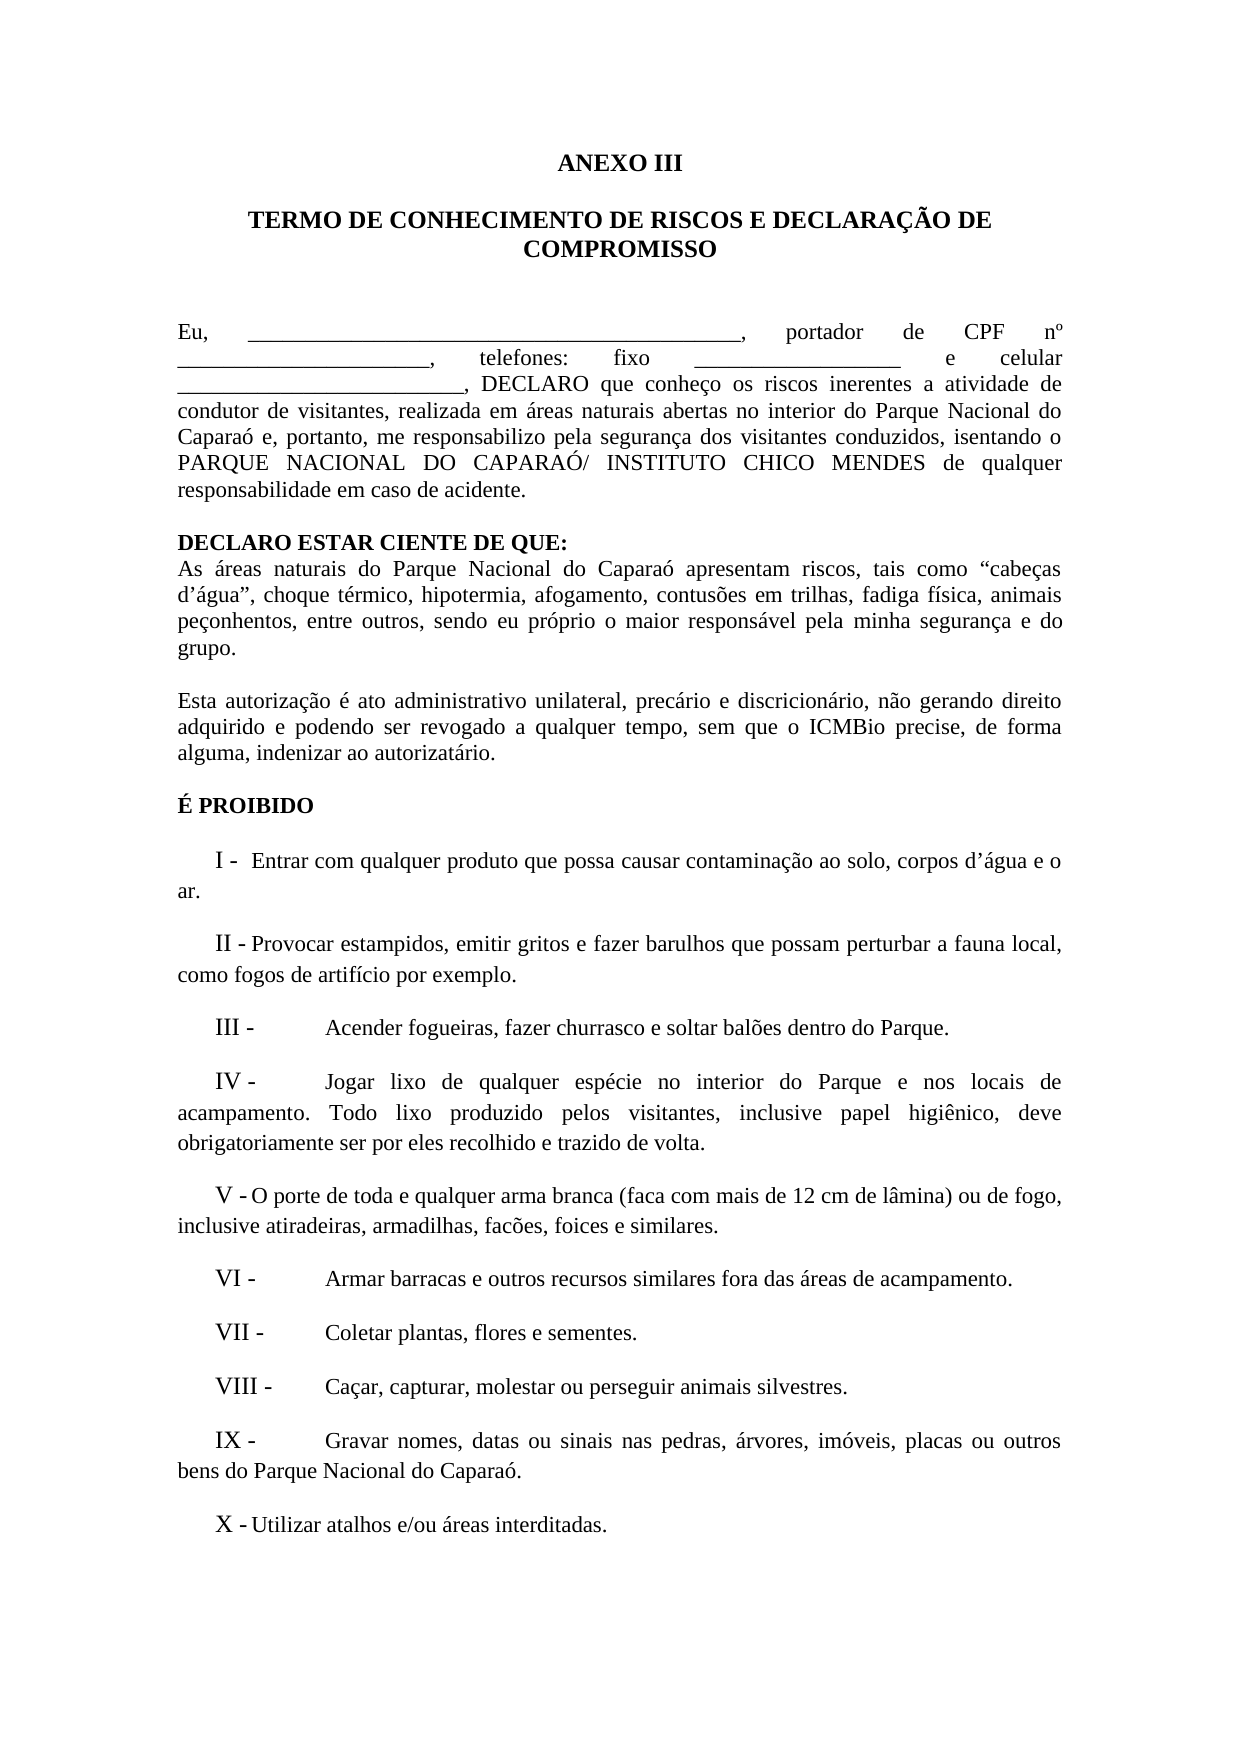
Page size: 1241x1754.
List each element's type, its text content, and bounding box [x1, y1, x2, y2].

list Gravar nomes, datas ou sinais nas pedras, árvores, imóveis, placas ou outros bens do Parque Nacional do Caparaó. [177, 1425, 1063, 1484]
text Esta autorização é ato administrativo unilateral, precário e discricionário, não gerando direito adquirido e podendo ser revogado a qualquer tempo, sem que o ICMBio precise, de forma alguma, indenizar ao autorizatário. [177, 687, 1063, 766]
list Armar barracas e outros recursos similares fora das áreas de acampamento. [177, 1263, 1063, 1292]
text É PROIBIDO [177, 792, 1063, 818]
text TERMO DE CONHECIMENTO DE RISCOS E DECLARAÇÃO DE COMPROMISSO [177, 205, 1063, 263]
list O porte de toda e qualquer arma branca (faca com mais de 12 cm de lâmina) ou de fogo, inclusive atiradeiras, armadilhas, facões, foices e similares. [177, 1180, 1063, 1239]
list Utilizar atalhos e/ou áreas interditadas. [177, 1509, 1063, 1537]
list Entrar com qualquer produto que possa causar contaminação ao solo, corpos d’água e o ar. [177, 845, 1063, 904]
list Provocar estampidos, emitir gritos e fazer barulhos que possam perturbar a fauna local, como fogos de artifício por exemplo. [177, 928, 1063, 987]
list Acender fogueiras, fazer churrasco e soltar balões dentro do Parque. [177, 1012, 1063, 1041]
text DECLARO ESTAR CIENTE DE QUE: [177, 528, 1063, 555]
text Eu, ___________________________________________, portador de CPF nº ______________________, telefones: fixo __________________ e celular _________________________, DECLARO que conheço os riscos inerentes a atividade de condutor de visitantes, realizada em áreas naturais abertas no interior do Parque Nacional do Caparaó e, portanto, me responsabilizo pela segurança dos visitantes conduzidos, isentando o PARQUE NACIONAL DO CAPARAÓ/ INSTITUTO CHICO MENDES de qualquer responsabilidade em caso de acidente. [177, 318, 1063, 502]
text ANEXO III [177, 148, 1063, 176]
text As áreas naturais do Parque Nacional do Caparaó apresentam riscos, tais como “cabeças d’água”, choque térmico, hipotermia, afogamento, contusões em trilhas, fadiga física, animais peçonhentos, entre outros, sendo eu próprio o maior responsável pela minha segurança e do grupo. [177, 555, 1063, 660]
list Coletar plantas, flores e sementes. [177, 1317, 1063, 1346]
list Jogar lixo de qualquer espécie no interior do Parque e nos locais de acampamento. Todo lixo produzido pelos visitantes, inclusive papel higiênico, deve obrigatoriamente ser por eles recolhido e trazido de volta. [177, 1066, 1063, 1155]
list Caçar, capturar, molestar ou perseguir animais silvestres. [177, 1371, 1063, 1400]
